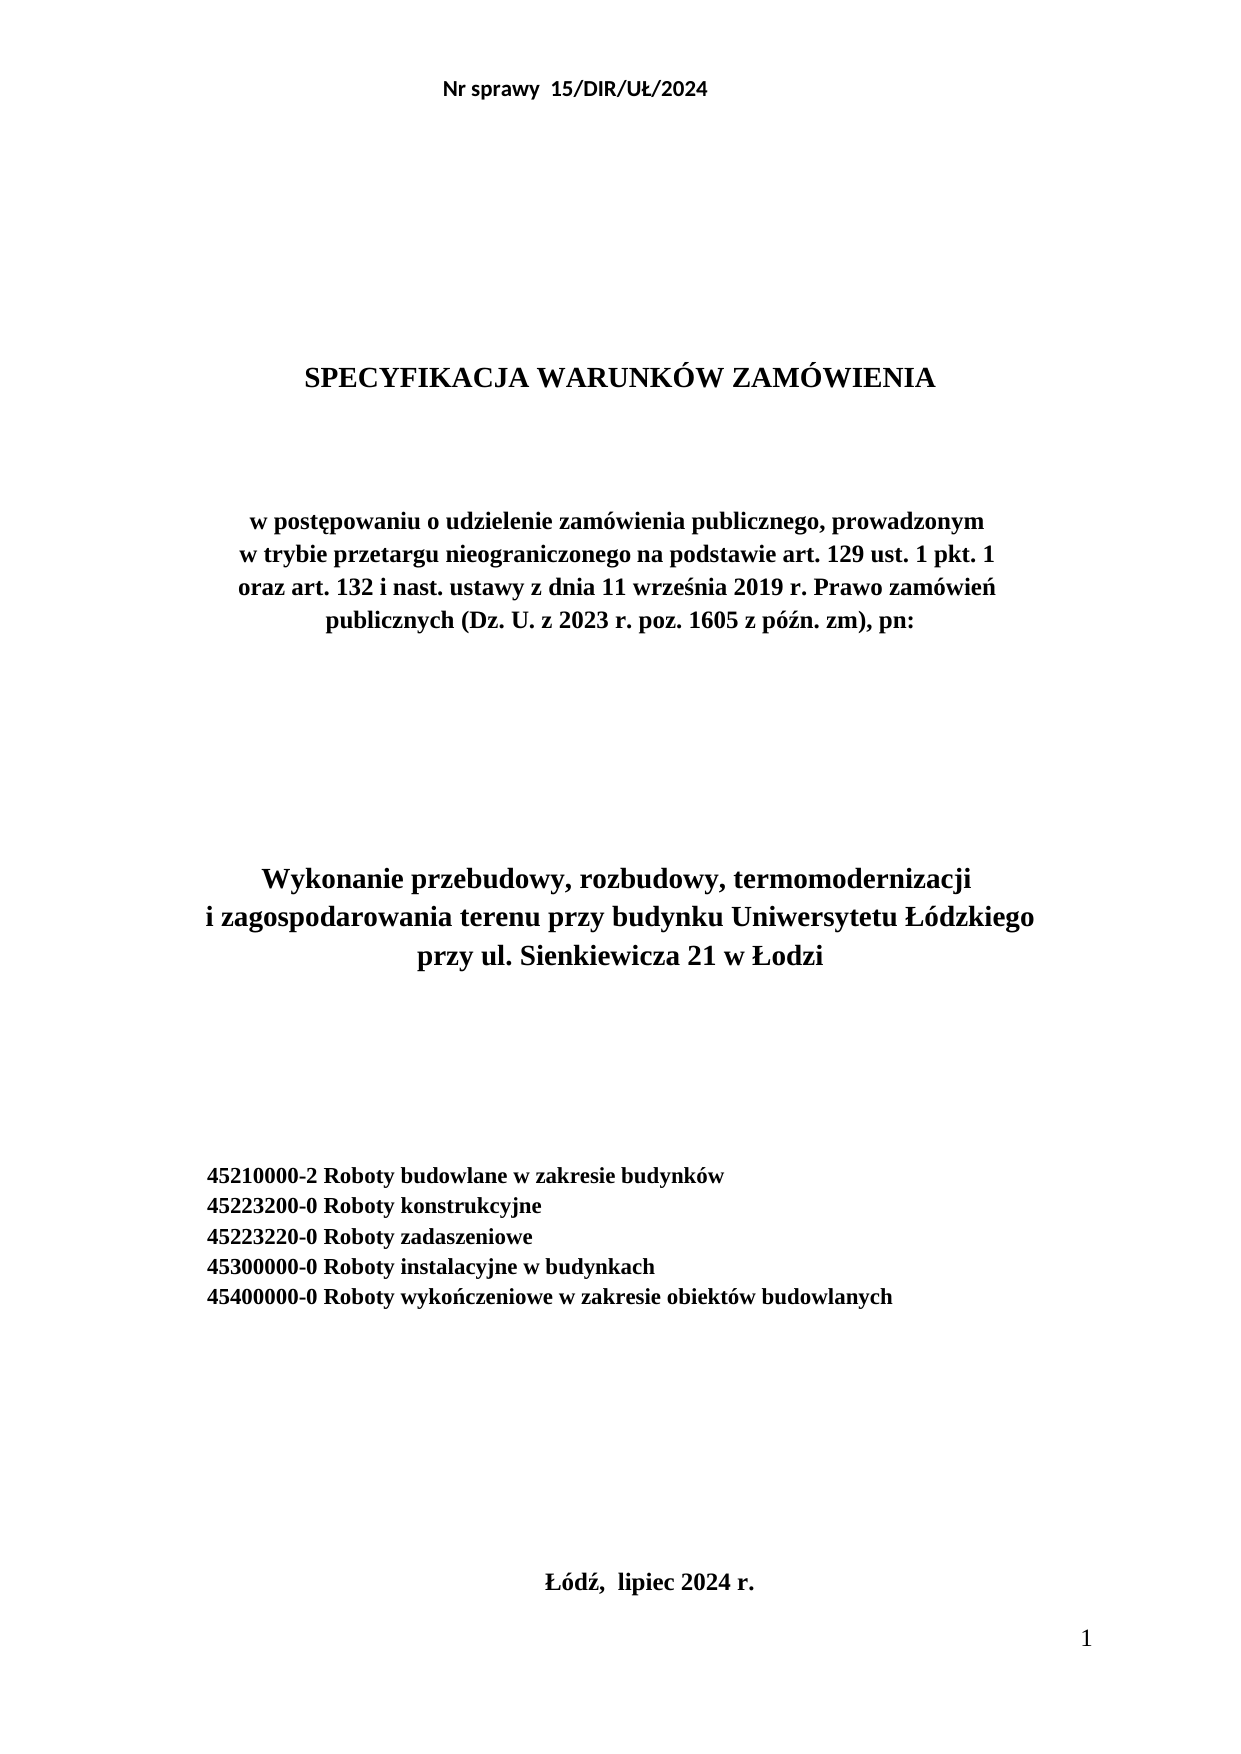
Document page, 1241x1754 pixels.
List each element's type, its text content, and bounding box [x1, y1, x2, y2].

text Wykonanie przebudowy, rozbudowy, termomodernizacji i zagospodarowania terenu przy budynku Uniwersytetu Łódzkiego [148, 861, 1092, 933]
text 45210000-2 Roboty budowlane w zakresie budynków [207, 1162, 1092, 1189]
text przy ul. Sienkiewicza 21 w Łodzi [148, 938, 1092, 971]
text 45223200-0 Roboty konstrukcyjne [207, 1193, 1092, 1219]
text w postępowaniu o udzielenie zamówienia publicznego, prowadzonym w trybie przetargu nieograniczonego na podstawie art. 129 ust. 1 pkt. 1 oraz art. 132 i nast. ustawy z dnia 11 września 2019 r. Prawo zamówień publicznych (Dz. U. z 2023 r. poz. 1605 z późn. zm), pn: [148, 506, 1092, 634]
text 45300000-0 Roboty instalacyjne w budynkach [207, 1253, 1092, 1279]
text SPECYFIKACJA WARUNKÓW ZAMÓWIENIA [148, 360, 1092, 393]
text Łódź, lipiec 2024 r. [207, 1567, 1092, 1596]
text 45400000-0 Roboty wykończeniowe w zakresie obiektów budowlanych [207, 1283, 1092, 1309]
text 45223220-0 Roboty zadaszeniowe [207, 1223, 1092, 1249]
